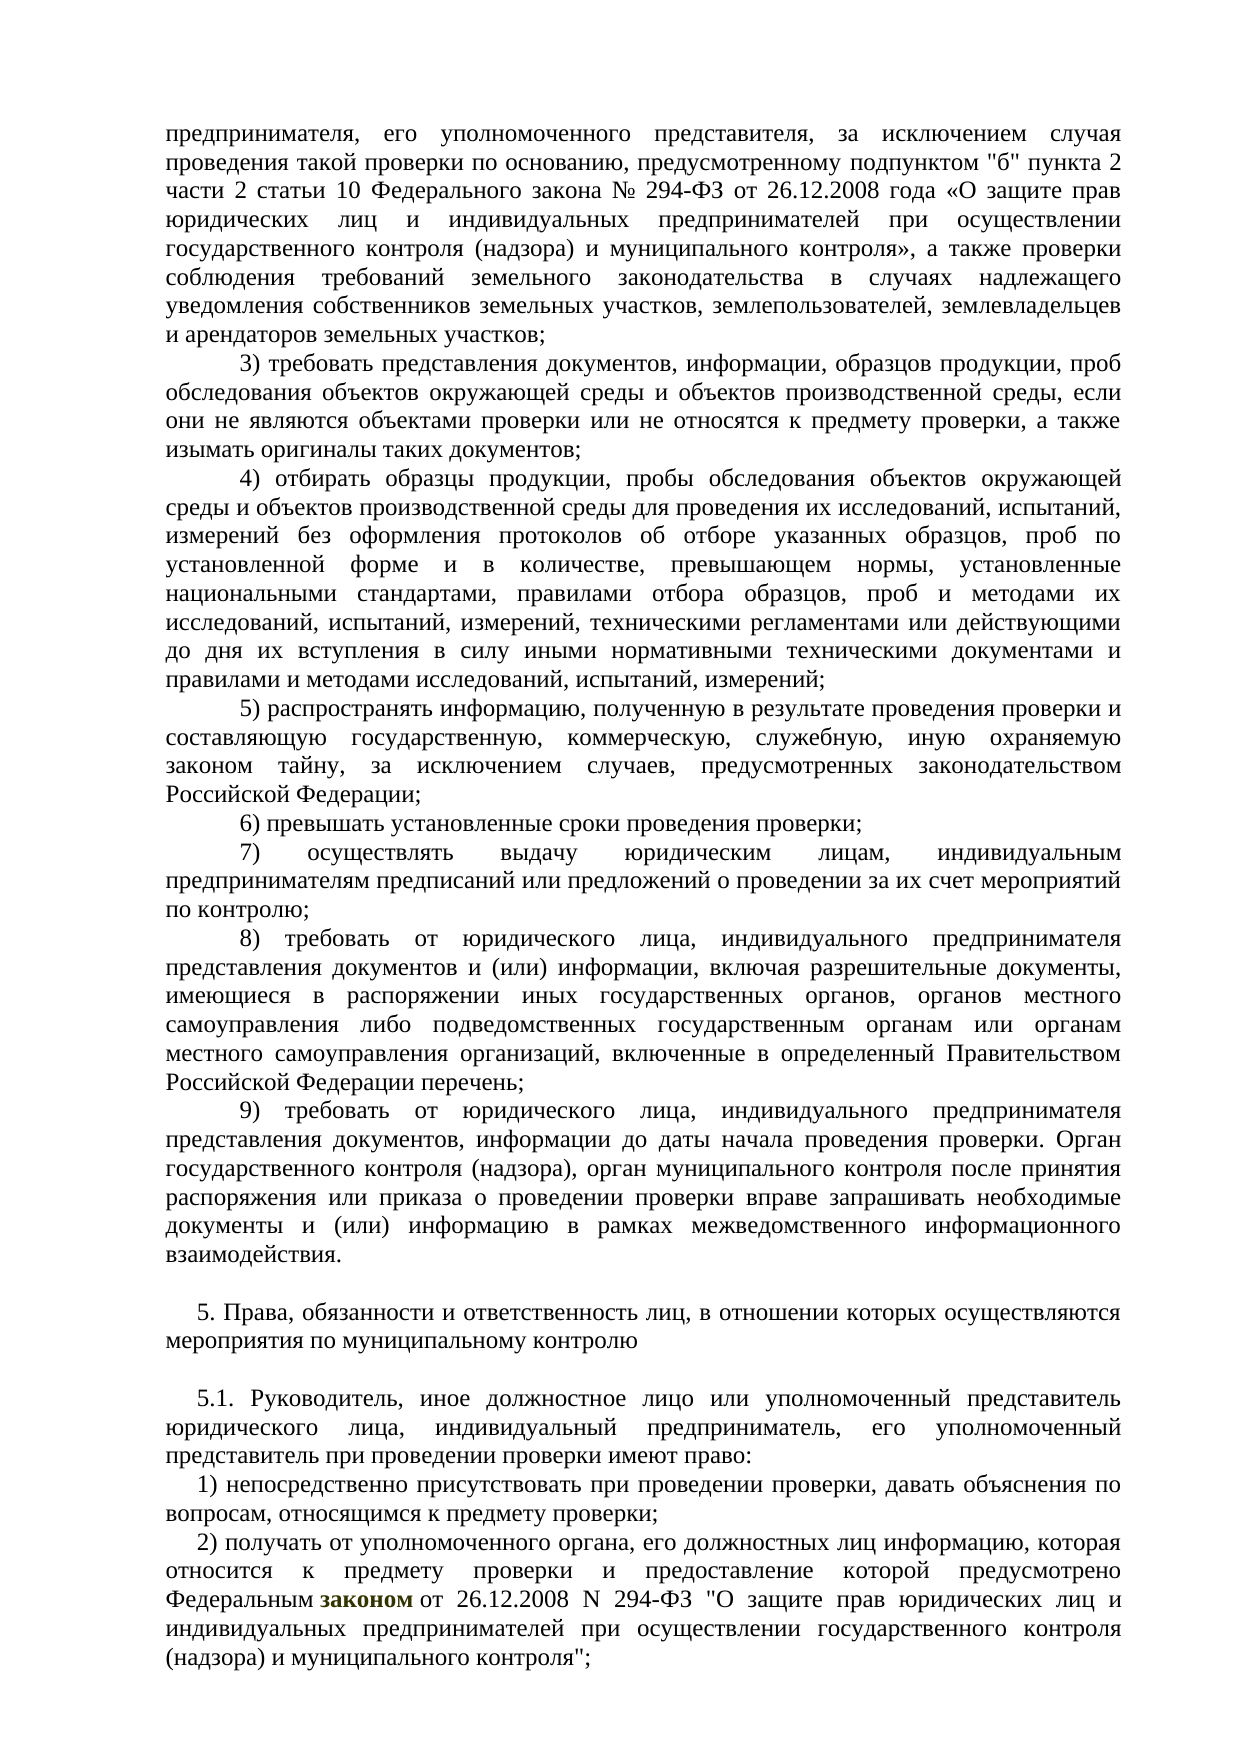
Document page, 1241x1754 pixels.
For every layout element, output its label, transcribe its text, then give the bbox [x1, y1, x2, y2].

text 6) превышать установленные сроки проведения проверки; [165, 808, 1122, 837]
text 8) требовать от юридического лица, индивидуального предпринимателя представления документов и (или) информации, включая разрешительные документы, имеющиеся в распоряжении иных государственных органов, органов местного самоуправления либо подведомственных государственным органам или органам местного самоуправления организаций, включенные в определенный Правительством Российской Федерации перечень; [165, 923, 1122, 1096]
text 1) непосредственно присутствовать при проведении проверки, давать объяснения по вопросам, относящимся к предмету проверки; [165, 1469, 1122, 1527]
text 4) отбирать образцы продукции, пробы обследования объектов окружающей среды и объектов производственной среды для проведения их исследований, испытаний, измерений без оформления протоколов об отборе указанных образцов, проб по установленной форме и в количестве, превышающем нормы, установленные национальными стандартами, правилами отбора образцов, проб и методами их исследований, испытаний, измерений, техническими регламентами или действующими до дня их вступления в силу иными нормативными техническими документами и правилами и методами исследований, испытаний, измерений; [165, 463, 1122, 693]
text 5. Права, обязанности и ответственность лиц, в отношении которых осуществляются мероприятия по муниципальному контролю [165, 1297, 1122, 1354]
text 3) требовать представления документов, информации, образцов продукции, проб обследования объектов окружающей среды и объектов производственной среды, если они не являются объектами проверки или не относятся к предмету проверки, а также изымать оригиналы таких документов; [165, 348, 1122, 463]
text 7) осуществлять выдачу юридическим лицам, индивидуальным предпринимателям предписаний или предложений о проведении за их счет мероприятий по контролю; [165, 837, 1122, 923]
text 9) требовать от юридического лица, индивидуального предпринимателя представления документов, информации до даты начала проведения проверки. Орган государственного контроля (надзора), орган муниципального контроля после принятия распоряжения или приказа о проведении проверки вправе запрашивать необходимые документы и (или) информацию в рамках межведомственного информационного взаимодействия. [165, 1096, 1122, 1268]
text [165, 118, 1122, 348]
text 5.1. Руководитель, иное должностное лицо или уполномоченный представитель юридического лица, индивидуальный предприниматель, его уполномоченный представитель при проведении проверки имеют право: [165, 1383, 1122, 1469]
text 2) получать от уполномоченного органа, его должностных лиц информацию, которая относится к предмету проверки и предоставление которой предусмотрено Федеральным законом от 26.12.2008 N 294-ФЗ "О защите прав юридических лиц и индивидуальных предпринимателей при осуществлении государственного контроля (надзора) и муниципального контроля"; [165, 1527, 1122, 1671]
text 5) распространять информацию, полученную в результате проведения проверки и составляющую государственную, коммерческую, служебную, иную охраняемую законом тайну, за исключением случаев, предусмотренных законодательством Российской Федерации; [165, 693, 1122, 808]
